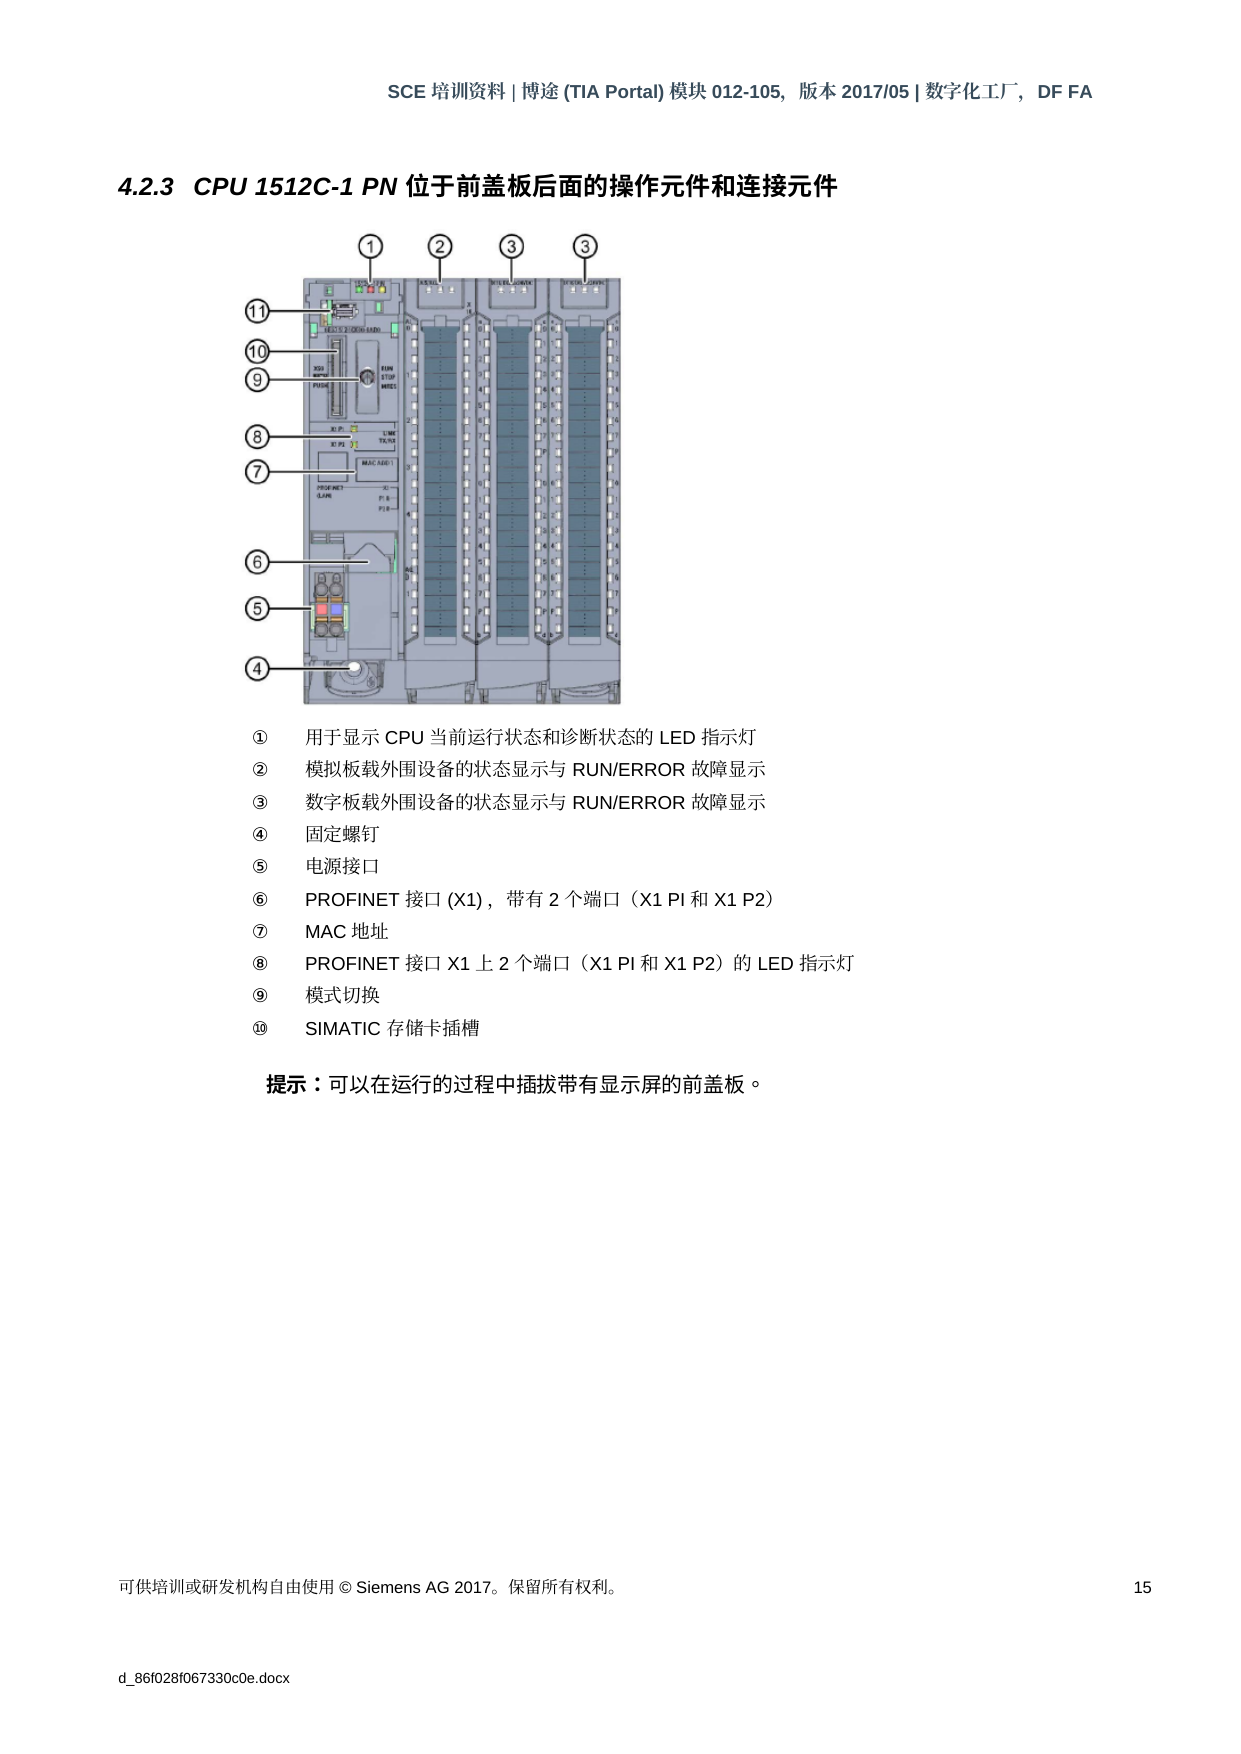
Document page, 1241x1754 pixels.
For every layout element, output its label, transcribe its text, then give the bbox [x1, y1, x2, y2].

subtitle CPU 1512C-1 PN 位于前盖板后面的操作元件和连接元件 [118, 168, 1092, 203]
text 提示：可以在运行的过程中插拔带有显示屏的前盖板。 [266, 1070, 1092, 1098]
picture [236, 227, 1011, 1053]
